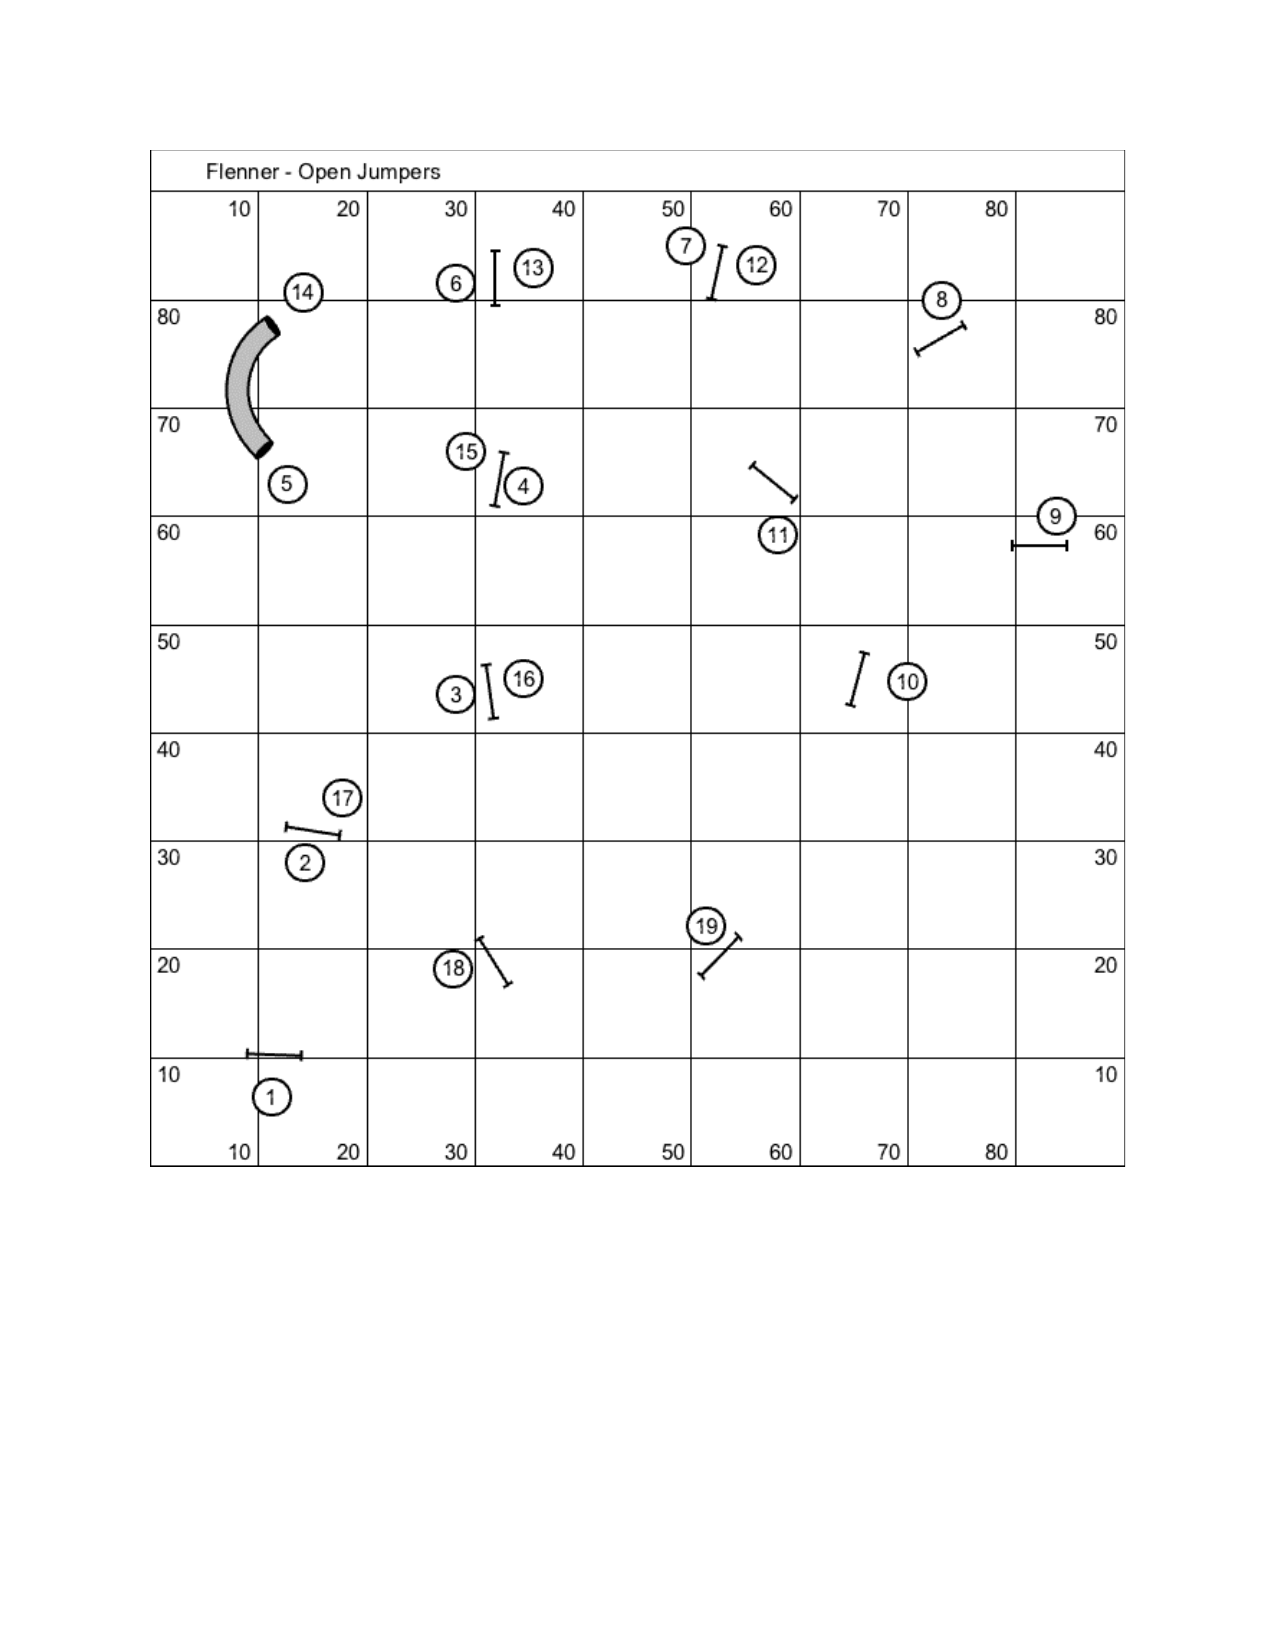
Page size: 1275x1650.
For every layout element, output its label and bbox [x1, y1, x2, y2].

picture [150, 150, 1125, 1167]
